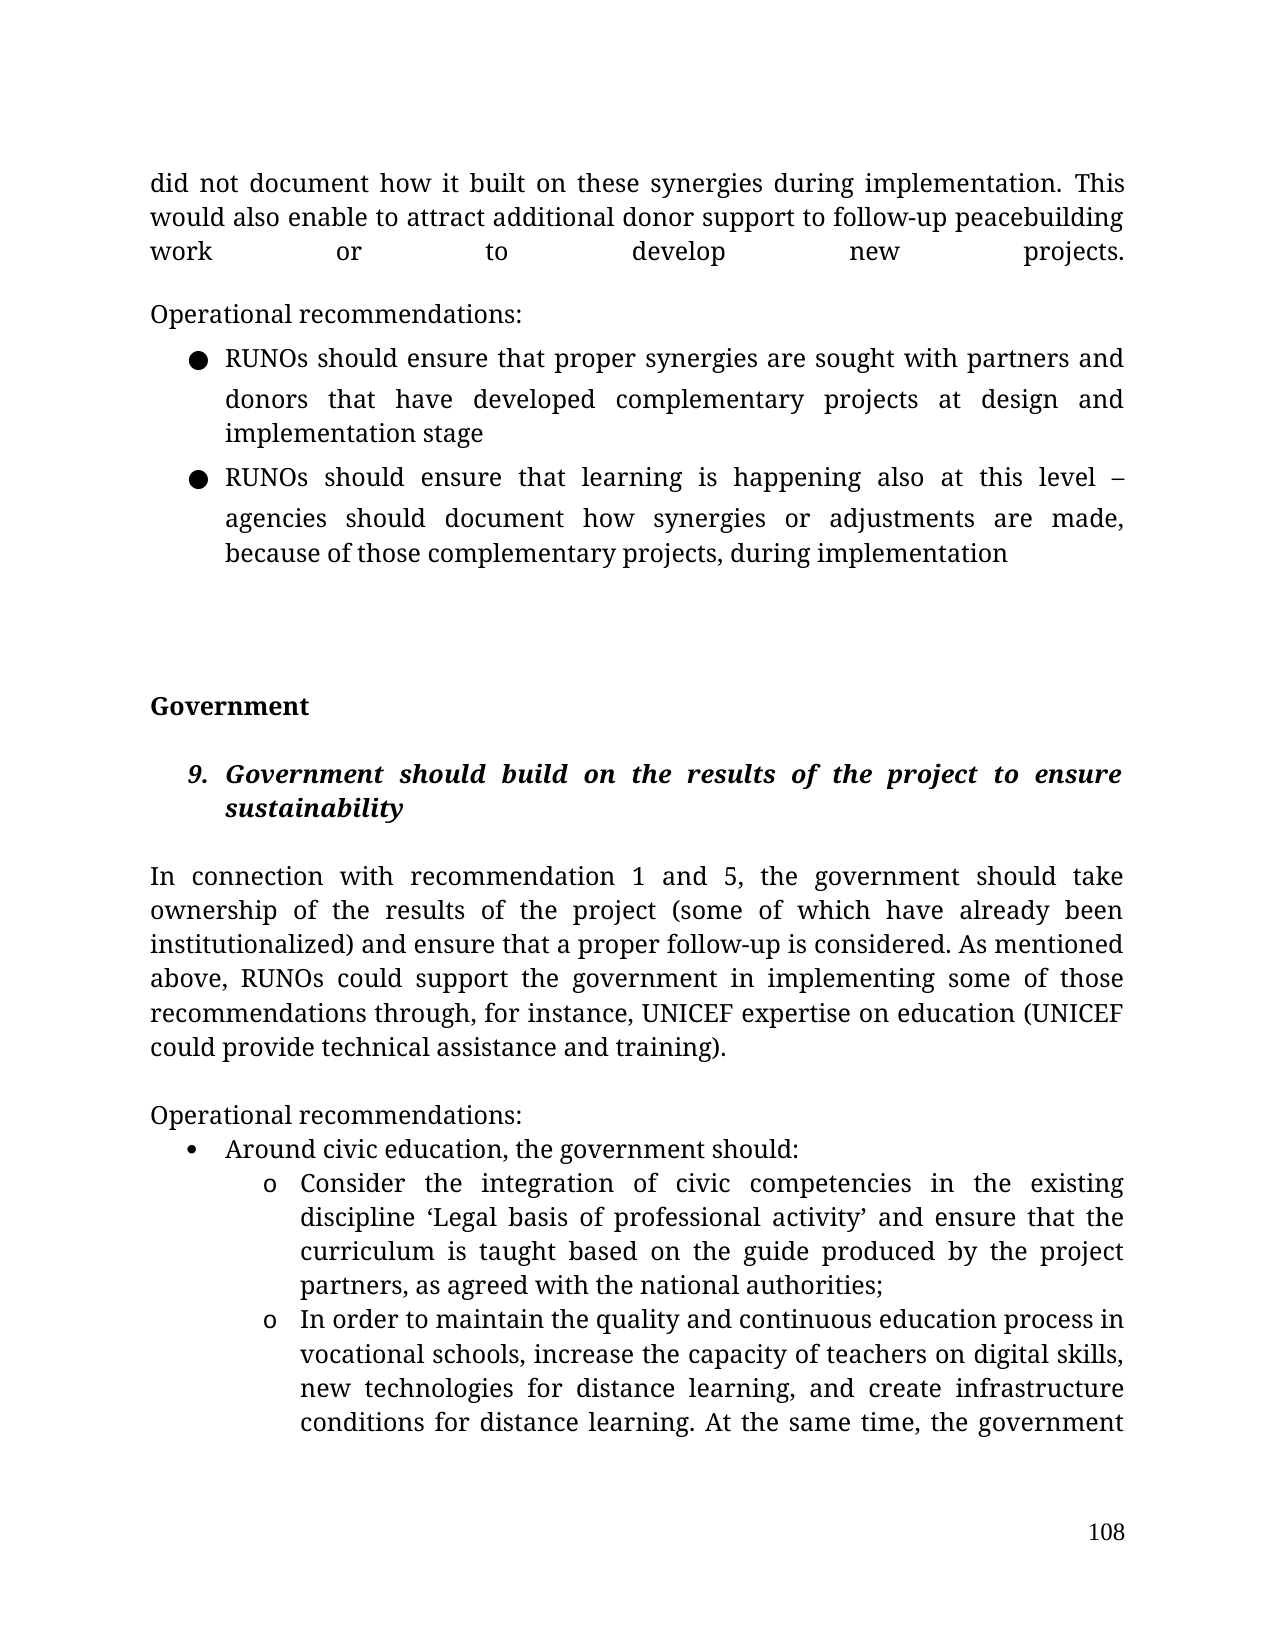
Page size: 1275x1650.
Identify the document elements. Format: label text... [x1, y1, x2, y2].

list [262, 1302, 1125, 1438]
text Government [150, 689, 1125, 723]
list Around civic education, the government should: [187, 1131, 1125, 1166]
list Consider the integration of civic competencies in the existing discipline ‘Legal basis of professional activity’ and ensure that the curriculum is taught based on the guide produced by the project partners, as agreed with the national authorities; [262, 1166, 1125, 1302]
text In connection with recommendation 1 and 5, the government should take ownership of the results of the project (some of which have already been institutionalized) and ensure that a proper follow-up is considered. As mentioned above, RUNOs could support the government in implementing some of those recommendations through, for instance, UNICEF expertise on education (UNICEF could provide technical assistance and training). [150, 859, 1125, 1063]
list RUNOs should ensure that proper synergies are sought with partners and donors that have developed complementary projects at design and implementation stage [187, 331, 1125, 450]
list Government should build on the results of the project to ensure sustainability [187, 757, 1125, 825]
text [150, 166, 1125, 296]
list RUNOs should ensure that learning is happening also at this level – agencies should document how synergies or adjustments are made, because of those complementary projects, during implementation [187, 450, 1125, 569]
text Operational recommendations: [150, 296, 1125, 331]
text Operational recommendations: [150, 1097, 1125, 1131]
